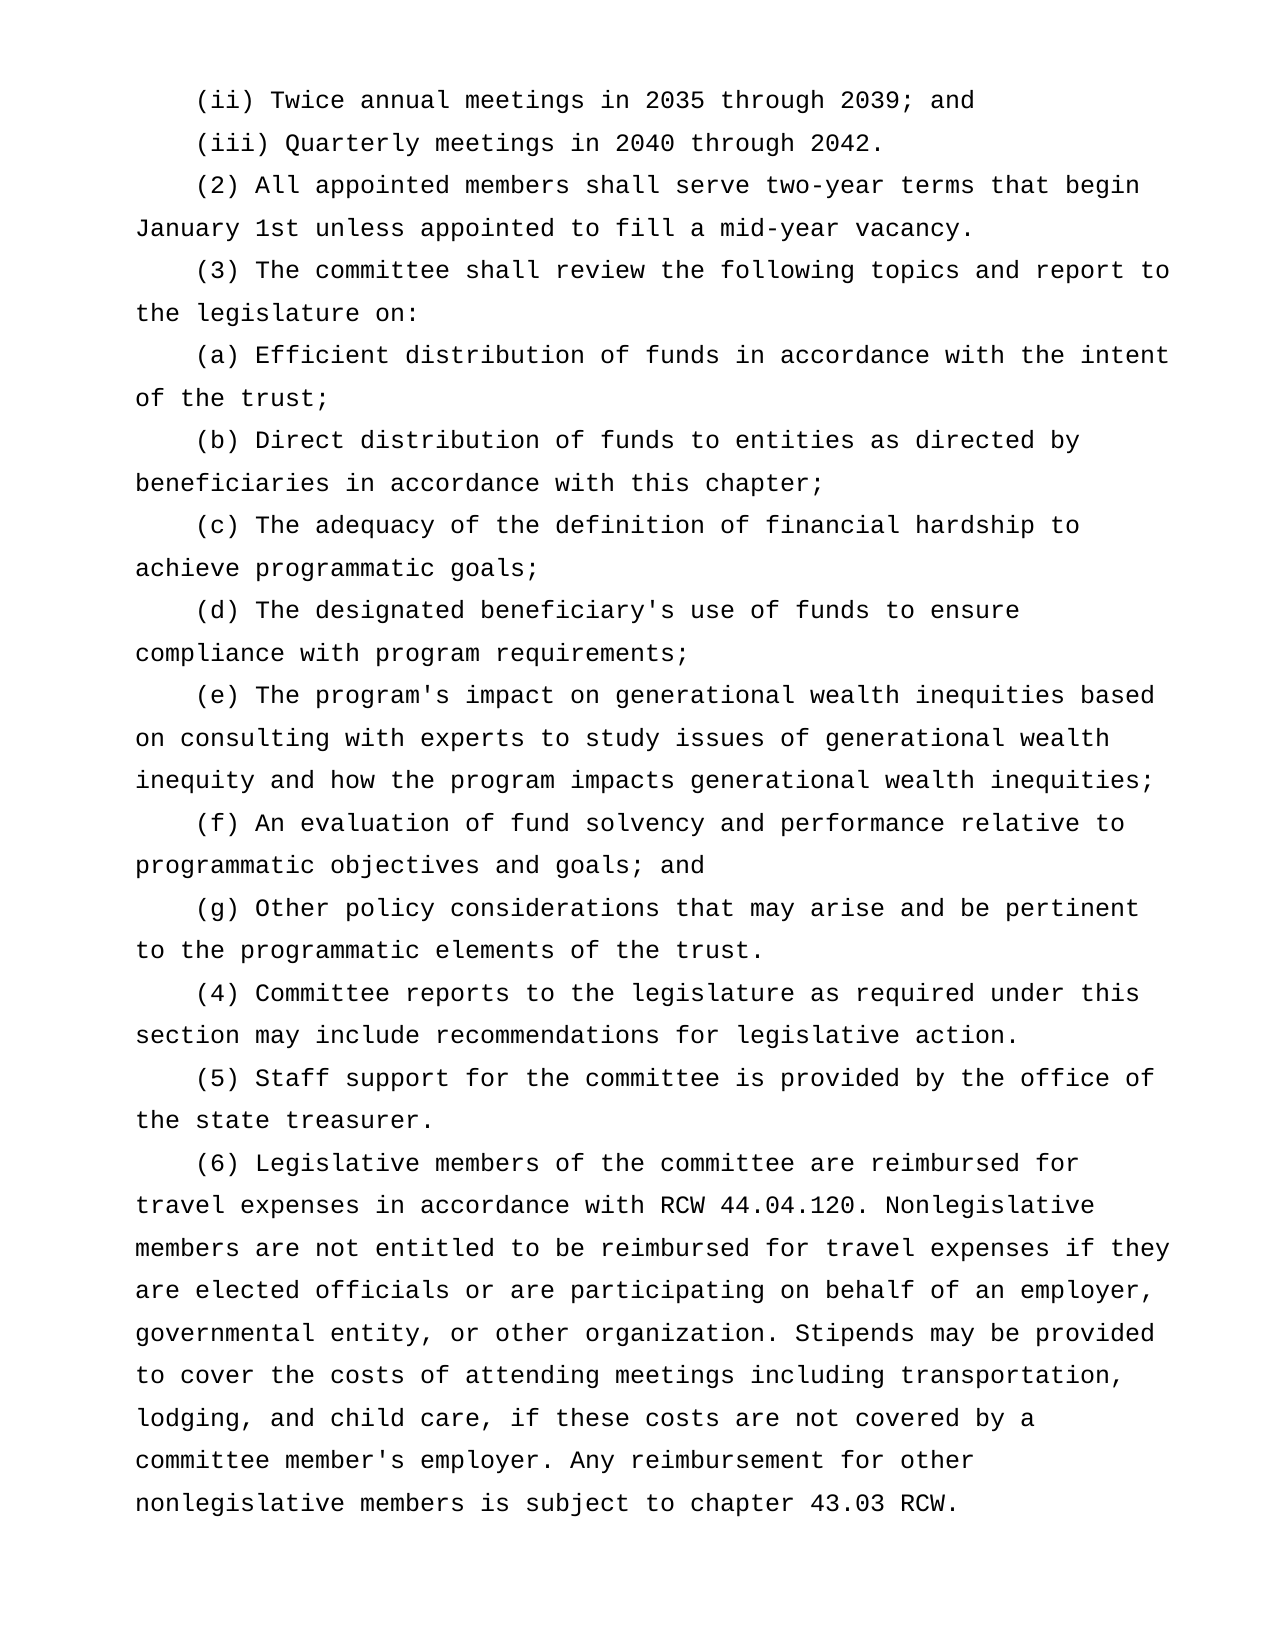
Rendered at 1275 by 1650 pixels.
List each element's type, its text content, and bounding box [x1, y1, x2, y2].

text (g) Other policy considerations that may arise and be pertinent to the programmatic elements of the trust. [135, 882, 1170, 967]
text (5) Staff support for the committee is provided by the office of the state treasurer. [135, 1052, 1170, 1137]
text (iii) Quarterly meetings in 2040 through 2042. [135, 117, 1170, 160]
text (b) Direct distribution of funds to entities as directed by beneficiaries in accordance with this chapter; [135, 415, 1170, 500]
text (d) The designated beneficiary's use of funds to ensure compliance with program requirements; [135, 585, 1170, 670]
text (e) The program's impact on generational wealth inequities based on consulting with experts to study issues of generational wealth inequity and how the program impacts generational wealth inequities; [135, 670, 1170, 797]
text (ii) Twice annual meetings in 2035 through 2039; and [135, 75, 1170, 117]
text (2) All appointed members shall serve two-year terms that begin January 1st unless appointed to fill a mid-year vacancy. [135, 160, 1170, 245]
text (4) Committee reports to the legislature as required under this section may include recommendations for legislative action. [135, 967, 1170, 1052]
text (3) The committee shall review the following topics and report to the legislature on: [135, 245, 1170, 330]
text (f) An evaluation of fund solvency and performance relative to programmatic objectives and goals; and [135, 797, 1170, 882]
text (6) Legislative members of the committee are reimbursed for travel expenses in accordance with RCW 44.04.120. Nonlegislative members are not entitled to be reimbursed for travel expenses if they are elected officials or are participating on behalf of an employer, governmental entity, or other organization. Stipends may be provided to cover the costs of attending meetings including transportation, lodging, and child care, if these costs are not covered by a committee member's employer. Any reimbursement for other nonlegislative members is subject to chapter 43.03 RCW. [135, 1137, 1170, 1520]
text (c) The adequacy of the definition of financial hardship to achieve programmatic goals; [135, 500, 1170, 585]
text (a) Efficient distribution of funds in accordance with the intent of the trust; [135, 330, 1170, 415]
